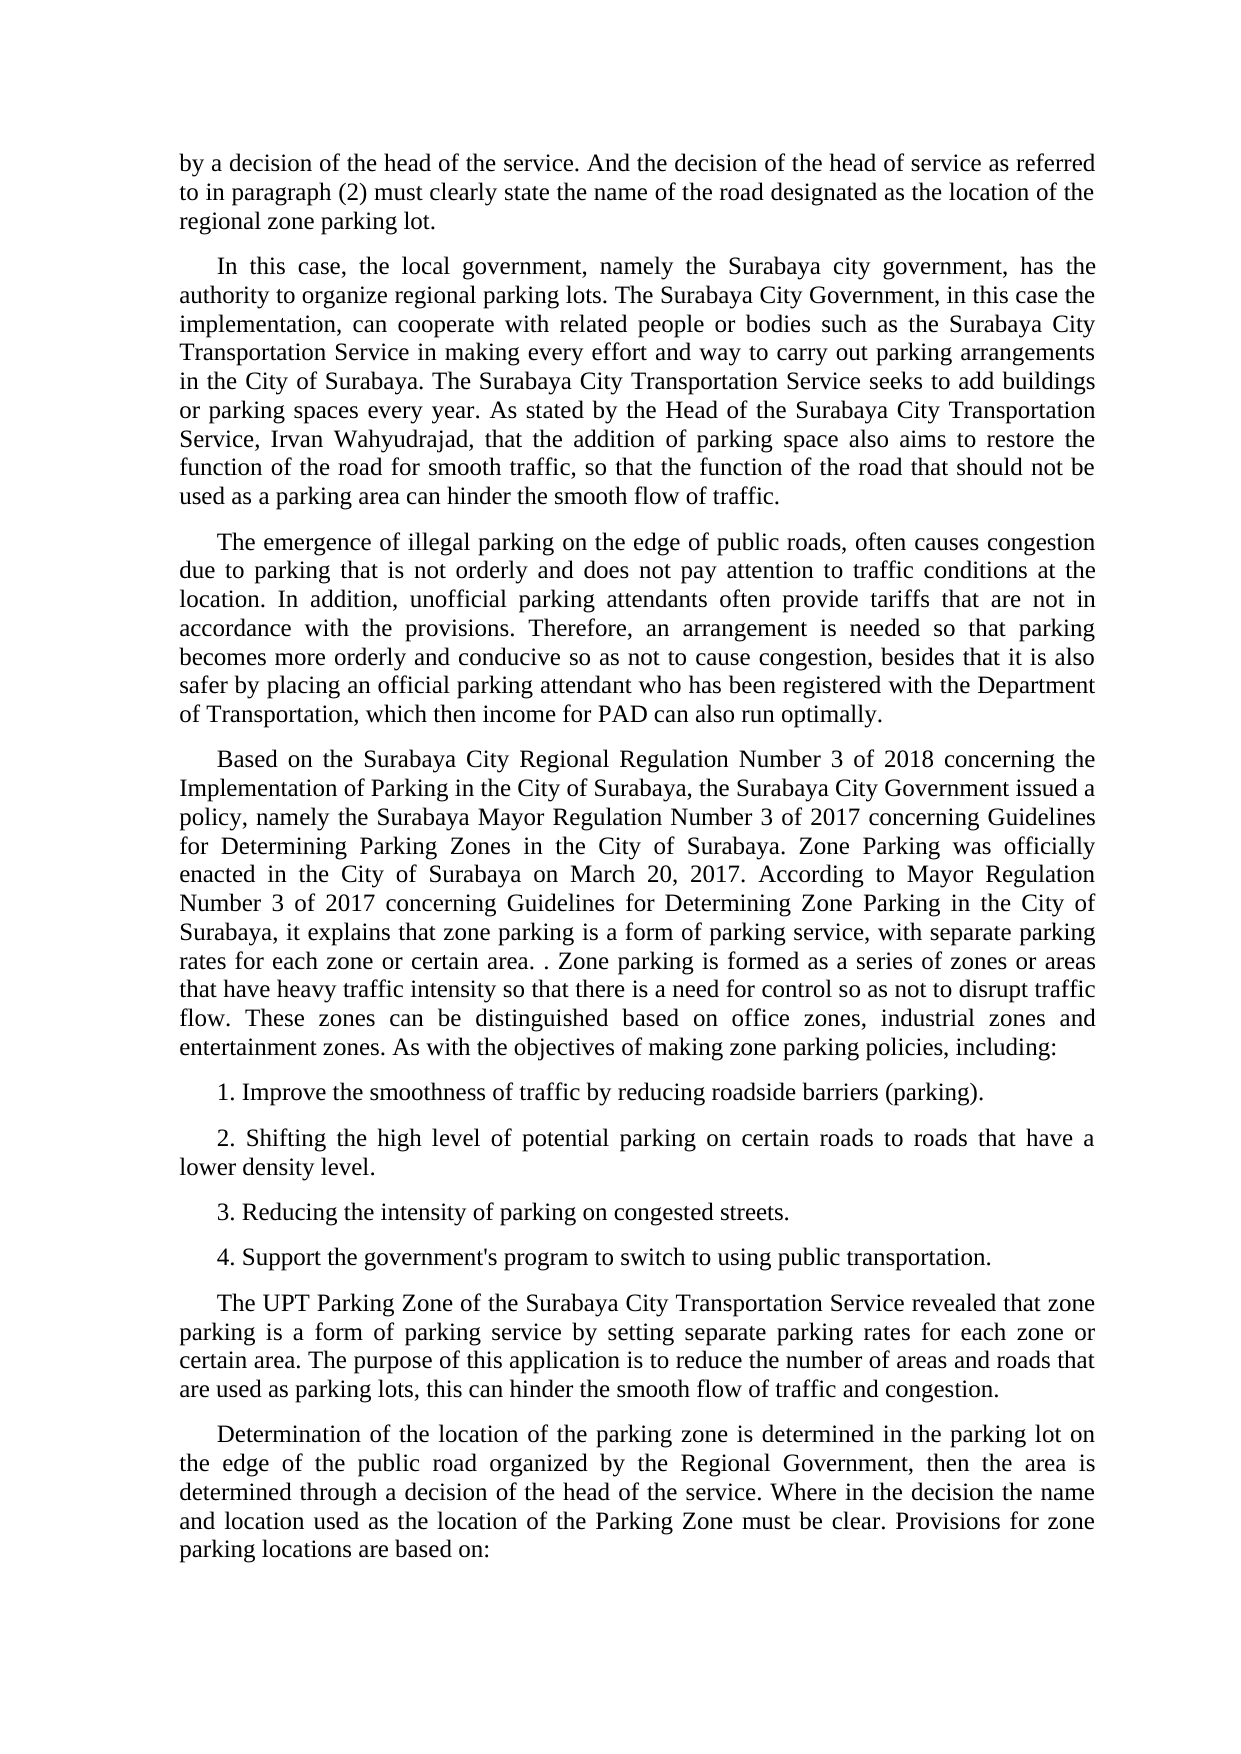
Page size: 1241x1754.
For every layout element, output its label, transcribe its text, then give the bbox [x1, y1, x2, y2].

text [179, 148, 1097, 234]
text The emergence of illegal parking on the edge of public roads, often causes congestion due to parking that is not orderly and does not pay attention to traffic conditions at the location. In addition, unofficial parking attendants often provide tariffs that are not in accordance with the provisions. Therefore, an arrangement is needed so that parking becomes more orderly and conducive so as not to cause congestion, besides that it is also safer by placing an official parking attendant who has been registered with the Department of Transportation, which then income for PAD can also run optimally. [179, 527, 1097, 728]
text 4. Support the government's program to switch to using public transportation. [179, 1242, 1097, 1271]
text 2. Shifting the high level of potential parking on certain roads to roads that have a lower density level. [179, 1123, 1097, 1180]
text The UPT Parking Zone of the Surabaya City Transportation Service revealed that zone parking is a form of parking service by setting separate parking rates for each zone or certain area. The purpose of this application is to reduce the number of areas and roads that are used as parking lots, this can hinder the smooth flow of traffic and congestion. [179, 1288, 1097, 1403]
text 3. Reducing the intensity of parking on congested streets. [179, 1197, 1097, 1226]
text 1. Improve the smoothness of traffic by reducing roadside barriers (parking). [179, 1077, 1097, 1106]
text In this case, the local government, namely the Surabaya city government, has the authority to organize regional parking lots. The Surabaya City Government, in this case the implementation, can cooperate with related people or bodies such as the Surabaya City Transportation Service in making every effort and way to carry out parking arrangements in the City of Surabaya. The Surabaya City Transportation Service seeks to add buildings or parking spaces every year. As stated by the Head of the Surabaya City Transportation Service, Irvan Wahyudrajad, that the addition of parking space also aims to restore the function of the road for smooth traffic, so that the function of the road that should not be used as a parking area can hinder the smooth flow of traffic. [179, 251, 1097, 510]
text Determination of the location of the parking zone is determined in the parking lot on the edge of the public road organized by the Regional Government, then the area is determined through a decision of the head of the service. Where in the decision the name and location used as the location of the Parking Zone must be clear. Provisions for zone parking locations are based on: [179, 1419, 1097, 1563]
text Based on the Surabaya City Regional Regulation Number 3 of 2018 concerning the Implementation of Parking in the City of Surabaya, the Surabaya City Government issued a policy, namely the Surabaya Mayor Regulation Number 3 of 2017 concerning Guidelines for Determining Parking Zones in the City of Surabaya. Zone Parking was officially enacted in the City of Surabaya on March 20, 2017. According to Mayor Regulation Number 3 of 2017 concerning Guidelines for Determining Zone Parking in the City of Surabaya, it explains that zone parking is a form of parking service, with separate parking rates for each zone or certain area. . Zone parking is formed as a series of zones or areas that have heavy traffic intensity so that there is a need for control so as not to disrupt traffic flow. These zones can be distinguished based on office zones, industrial zones and entertainment zones. As with the objectives of making zone parking policies, including: [179, 744, 1097, 1061]
